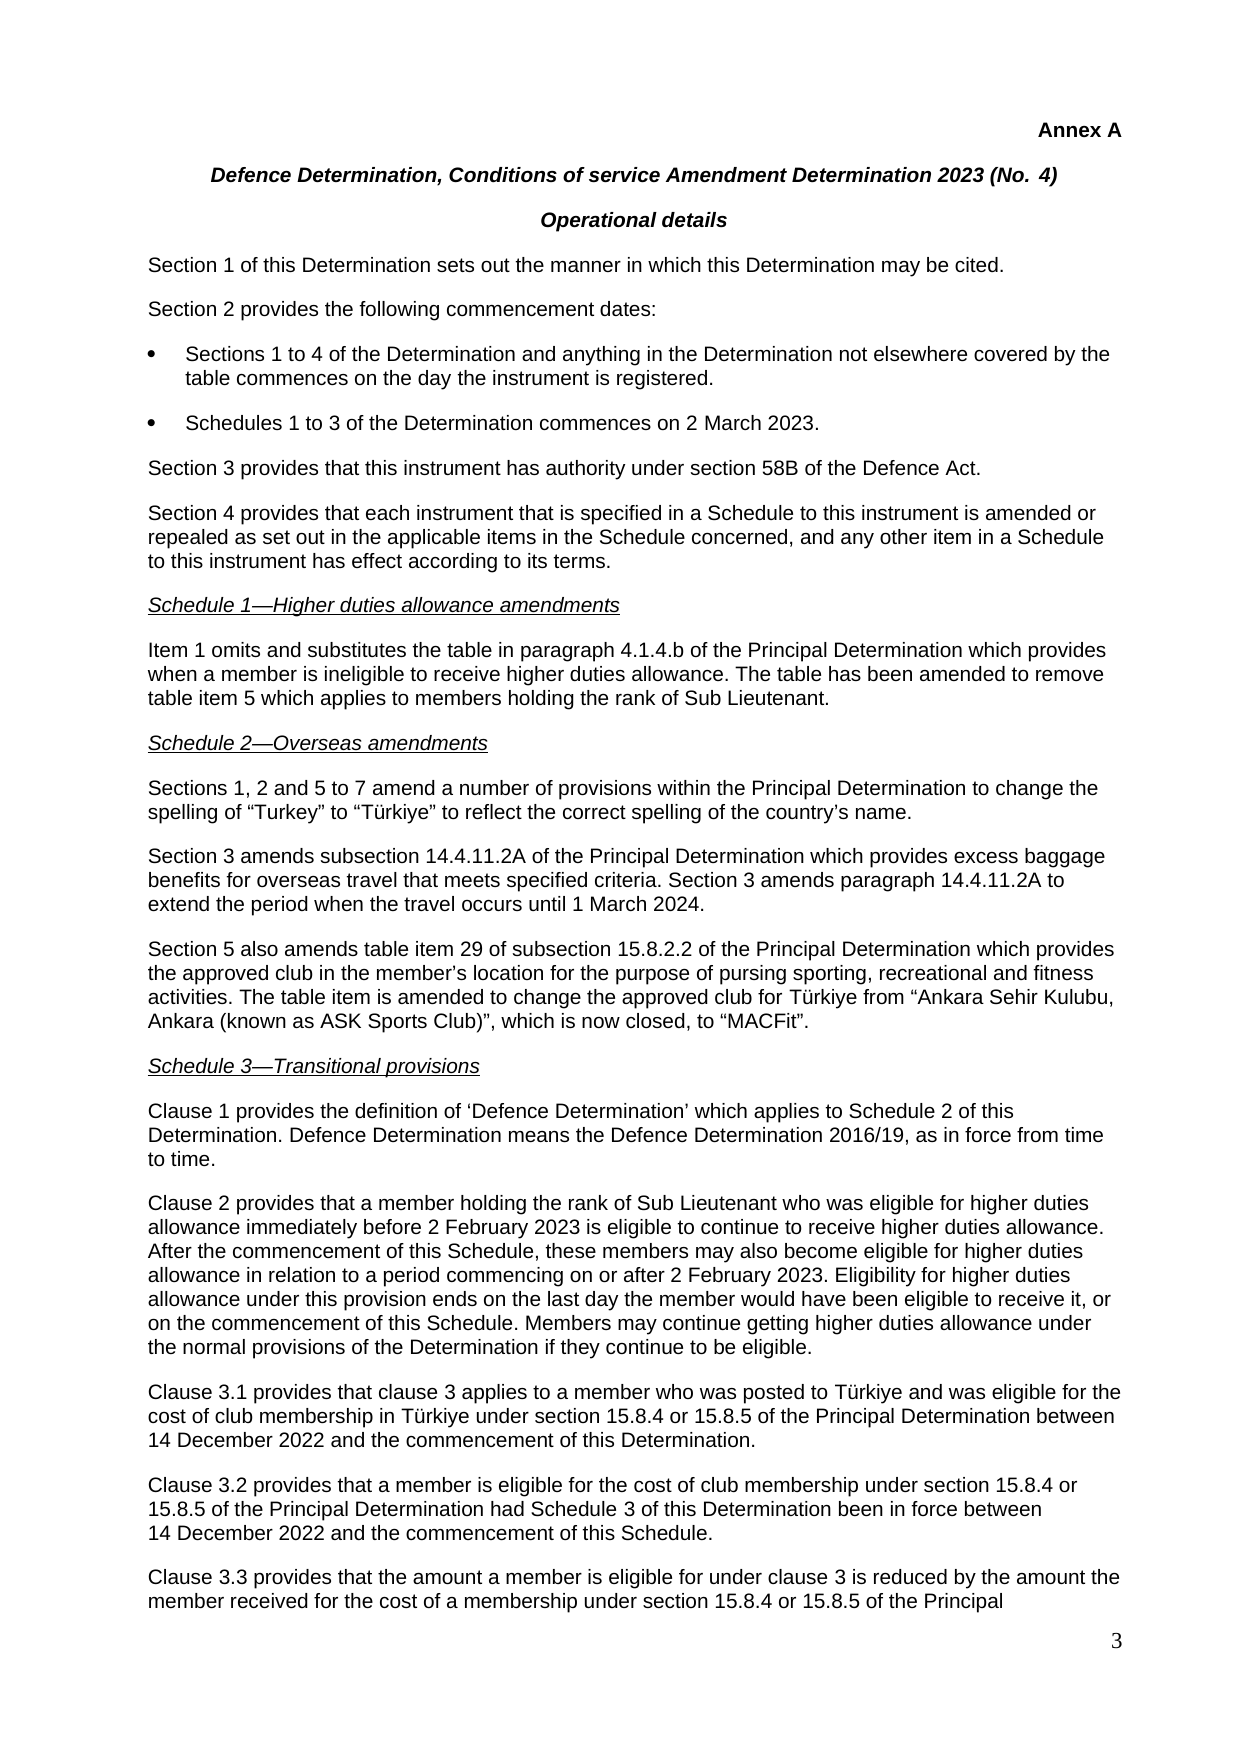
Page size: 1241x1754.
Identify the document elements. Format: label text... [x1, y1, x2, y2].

text Section 2 provides the following commencement dates: [148, 297, 1122, 321]
text Section 1 of this Determination sets out the manner in which this Determination may be cited. [148, 252, 1122, 276]
text Section 5 also amends table item 29 of subsection 15.8.2.2 of the Principal Determination which provides the approved club in the member’s location for the purpose of pursing sporting, recreational and fitness activities. The table item is amended to change the approved club for Türkiye from “Ankara Sehir Kulubu, Ankara (known as ASK Sports Club)”, which is now closed, to “MACFit”. [148, 937, 1122, 1033]
text Clause 3.2 provides that a member is eligible for the cost of club membership under section 15.8.4 or 15.8.5 of the Principal Determination had Schedule 3 of this Determination been in force between 14 December 2022 and the commencement of this Schedule. [148, 1472, 1122, 1544]
text Section 4 provides that each instrument that is specified in a Schedule to this instrument is amended or repealed as set out in the applicable items in the Schedule concerned, and any other item in a Schedule to this instrument has effect according to its terms. [148, 501, 1122, 572]
text Item 1 omits and substitutes the table in paragraph 4.1.4.b of the Principal Determination which provides when a member is ineligible to receive higher duties allowance. The table has been amended to remove table item 5 which applies to members holding the rank of Sub Lieutenant. [148, 638, 1122, 710]
text Schedule 2—Overseas amendments [148, 731, 1122, 755]
list Sections 1 to 4 of the Determination and anything in the Determination not elsewhere covered by the table commences on the day the instrument is registered. [148, 342, 1122, 390]
text Defence Determination, Conditions of service Amendment Determination 2023 (No. 4) [148, 163, 1122, 187]
list Schedules 1 to 3 of the Determination commences on 2 March 2023. [148, 411, 1122, 435]
text Clause 2 provides that a member holding the rank of Sub Lieutenant who was eligible for higher duties allowance immediately before 2 February 2023 is eligible to continue to receive higher duties allowance. After the commencement of this Schedule, these members may also become eligible for higher duties allowance in relation to a period commencing on or after 2 February 2023. Eligibility for higher duties allowance under this provision ends on the last day the member would have been eligible to receive it, or on the commencement of this Schedule. Members may continue getting higher duties allowance under the normal provisions of the Determination if they continue to be eligible. [148, 1191, 1122, 1359]
text Clause 3.1 provides that clause 3 applies to a member who was posted to Türkiye and was eligible for the cost of club membership in Türkiye under section 15.8.4 or 15.8.5 of the Principal Determination between 14 December 2022 and the commencement of this Determination. [148, 1380, 1122, 1452]
text Section 3 provides that this instrument has authority under section 58B of the Defence Act. [148, 456, 1122, 480]
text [148, 1565, 1122, 1613]
text Clause 1 provides the definition of ‘Defence Determination’ which applies to Schedule 2 of this Determination. Defence Determination means the Defence Determination 2016/19, as in force from time to time. [148, 1098, 1122, 1170]
text Schedule 1—Higher duties allowance amendments [148, 593, 1122, 617]
text Operational details [148, 208, 1122, 232]
text Sections 1, 2 and 5 to 7 amend a number of provisions within the Principal Determination to change the spelling of “Turkey” to “Türkiye” to reflect the correct spelling of the country’s name. [148, 776, 1122, 823]
text Annex A [148, 118, 1122, 142]
text Schedule 3—Transitional provisions [148, 1054, 1122, 1078]
text Section 3 amends subsection 14.4.11.2A of the Principal Determination which provides excess baggage benefits for overseas travel that meets specified criteria. Section 3 amends paragraph 14.4.11.2A to extend the period when the travel occurs until 1 March 2024. [148, 844, 1122, 916]
